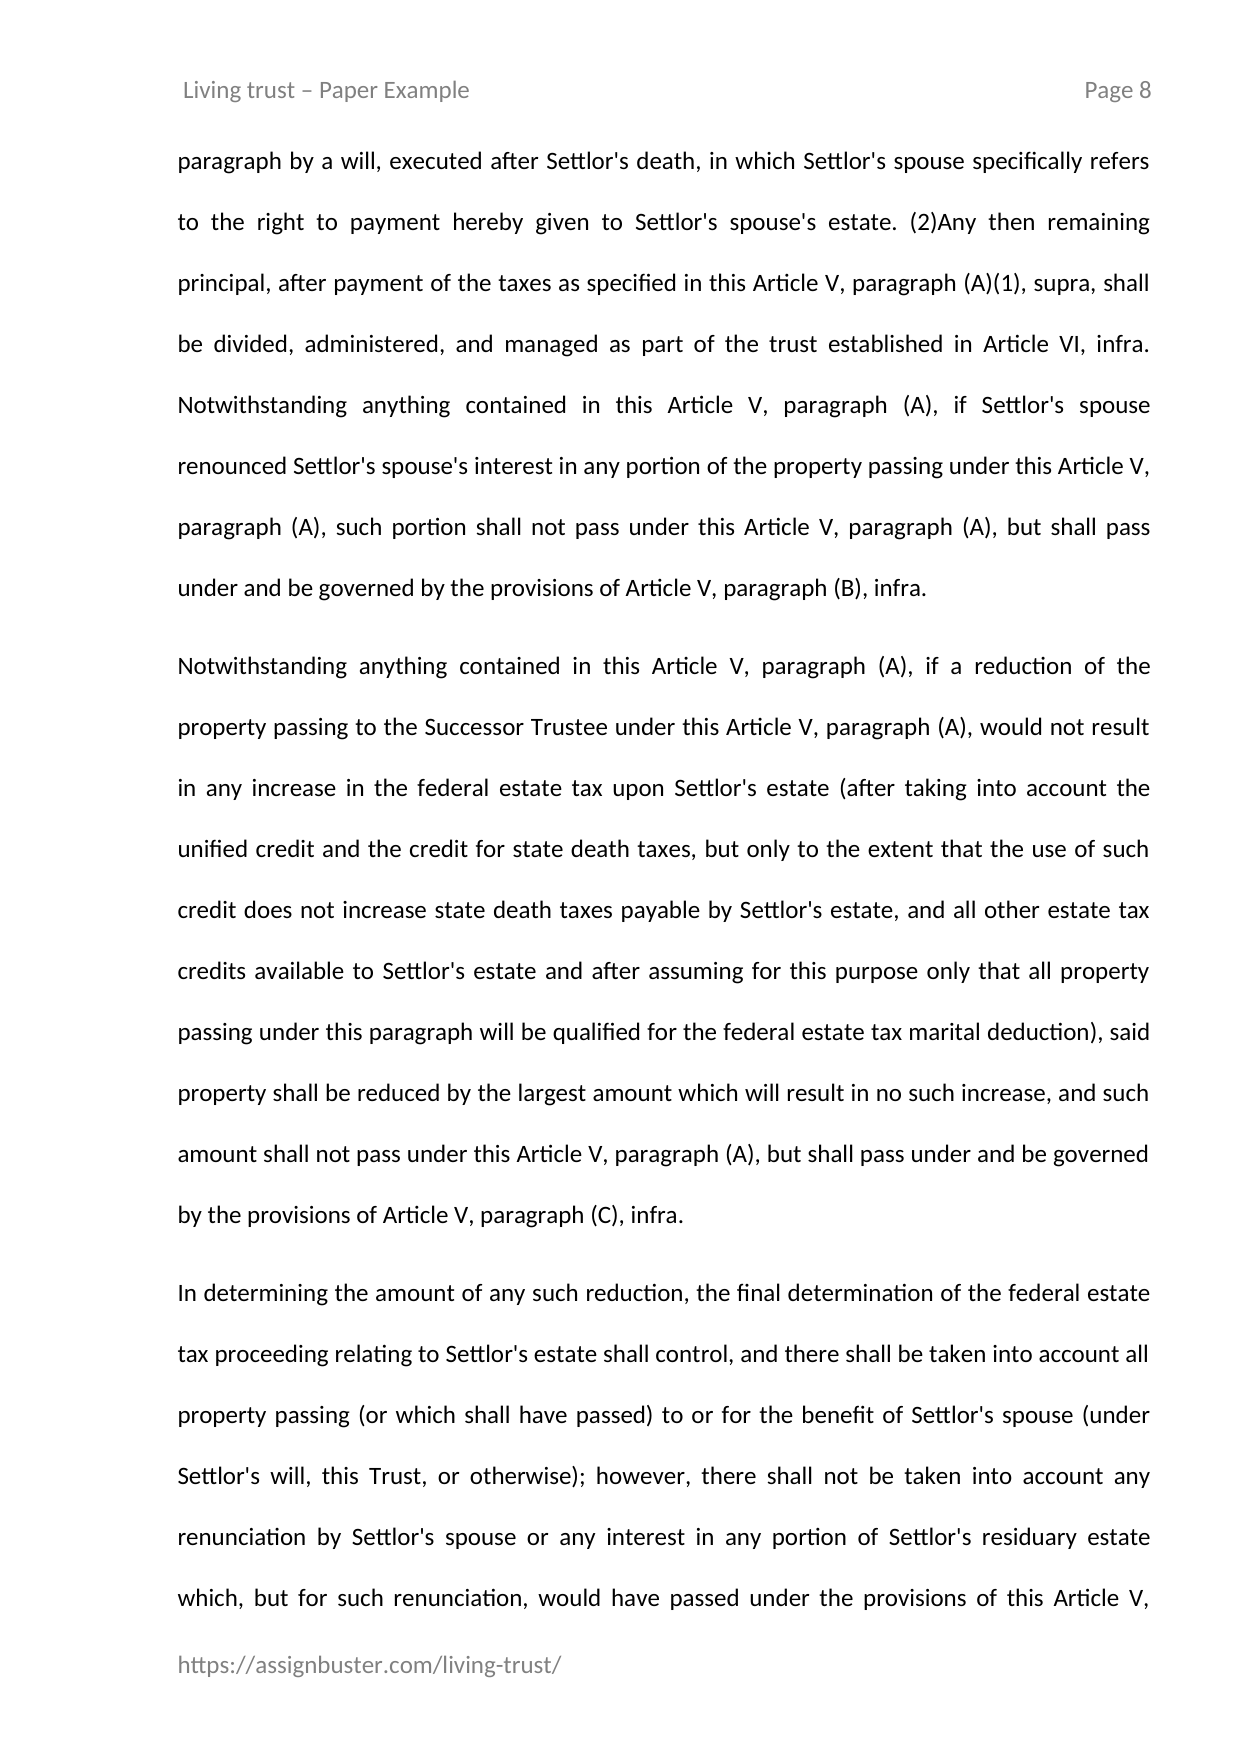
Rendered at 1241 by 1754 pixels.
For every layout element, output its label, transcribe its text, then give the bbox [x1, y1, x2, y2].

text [177, 1277, 1152, 1613]
text Notwithstanding anything contained in this Article V, paragraph (A), if a reduction of the property passing to the Successor Trustee under this Article V, paragraph (A), would not result in any increase in the federal estate tax upon Settlor's estate (after taking into account the unified credit and the credit for state death taxes, but only to the extent that the use of such credit does not increase state death taxes payable by Settlor's estate, and all other estate tax credits available to Settlor's estate and after assuming for this purpose only that all property passing under this paragraph will be qualified for the federal estate tax marital deduction), said property shall be reduced by the largest amount which will result in no such increase, and such amount shall not pass under this Article V, paragraph (A), but shall pass under and be governed by the provisions of Article V, paragraph (C), infra. [177, 650, 1152, 1230]
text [177, 145, 1152, 603]
